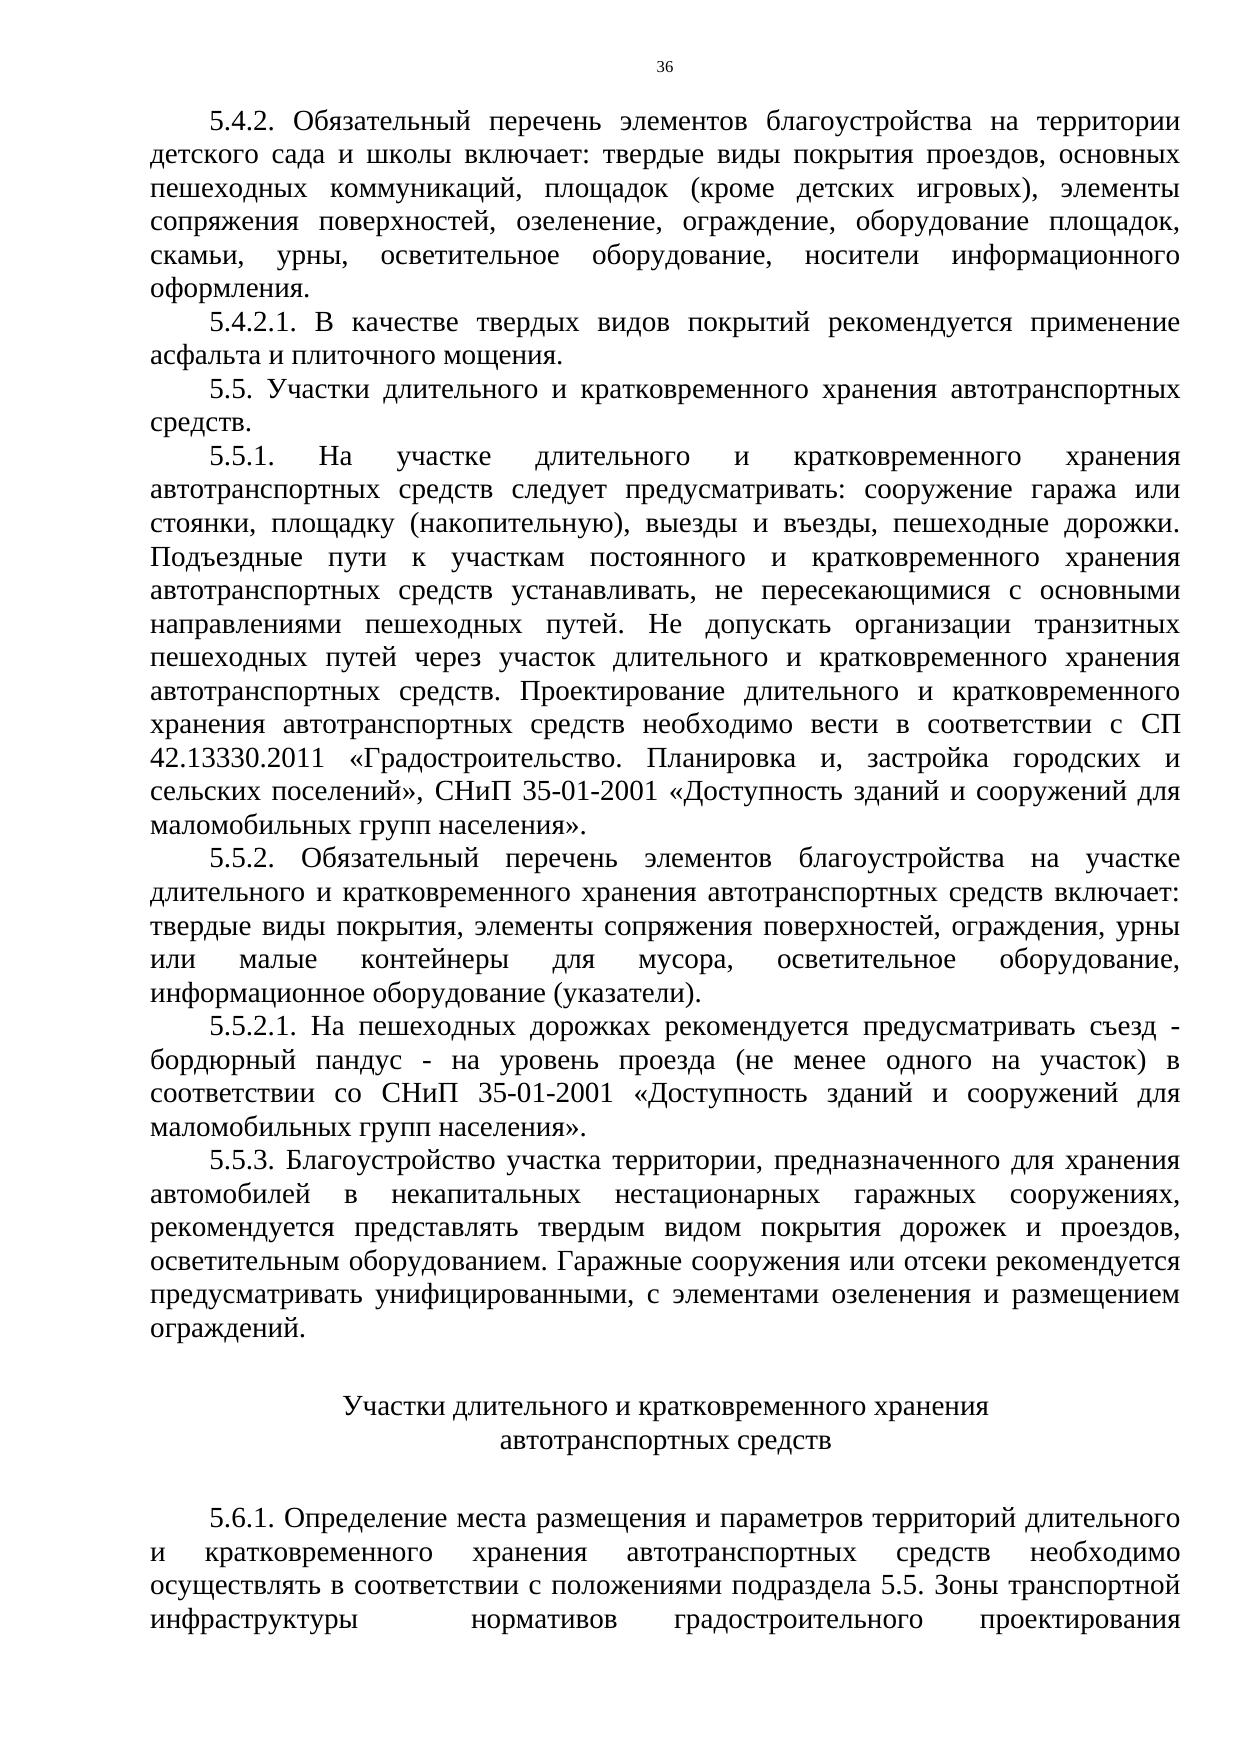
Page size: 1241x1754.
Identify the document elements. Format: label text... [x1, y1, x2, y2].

text 5.4.2.1. В качестве твердых видов покрытий рекомендуется применение асфальта и плиточного мощения. [150, 304, 1181, 371]
text 5.5.1. На участке длительного и кратковременного хранения автотранспортных средств следует предусматривать: сооружение гаража или стоянки, площадку (накопительную), выезды и въезды, пешеходные дорожки. Подъездные пути к участкам постоянного и кратковременного хранения автотранспортных средств устанавливать, не пересекающимися с основными направлениями пешеходных путей. Не допускать организации транзитных пешеходных путей через участок длительного и кратковременного хранения автотранспортных средств. Проектирование длительного и кратковременного хранения автотранспортных средств необходимо вести в соответствии с СП 42.13330.2011 «Градостроительство. Планировка и, застройка городских и сельских поселений», СНиП 35-01-2001 «Доступность зданий и сооружений для маломобильных групп населения». [150, 438, 1181, 841]
text 5.5. Участки длительного и кратковременного хранения автотранспортных средств. [150, 371, 1181, 438]
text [150, 1500, 1181, 1634]
text 5.4.2. Обязательный перечень элементов благоустройства на территории детского сада и школы включает: твердые виды покрытия проездов, основных пешеходных коммуникаций, площадок (кроме детских игровых), элементы сопряжения поверхностей, озеленение, ограждение, оборудование площадок, скамьи, урны, осветительное оборудование, носители информационного оформления. [150, 103, 1181, 304]
text 5.5.2.1. На пешеходных дорожках рекомендуется предусматривать съезд - бордюрный пандус - на уровень проезда (не менее одного на участок) в соответствии со СНиП 35-01-2001 «Доступность зданий и сооружений для маломобильных групп населения». [150, 1008, 1181, 1142]
text 5.5.3. Благоустройство участка территории, предназначенного для хранения автомобилей в некапитальных нестационарных гаражных сооружениях, рекомендуется представлять твердым видом покрытия дорожек и проездов, осветительным оборудованием. Гаражные сооружения или отсеки рекомендуется предусматривать унифицированными, с элементами озеленения и размещением ограждений. [150, 1142, 1181, 1344]
subtitle Участки длительного и кратковременного хранения автотранспортных средств [150, 1388, 1181, 1456]
text 5.5.2. Обязательный перечень элементов благоустройства на участке длительного и кратковременного хранения автотранспортных средств включает: твердые виды покрытия, элементы сопряжения поверхностей, ограждения, урны или малые контейнеры для мусора, осветительное оборудование, информационное оборудование (указатели). [150, 841, 1181, 1008]
